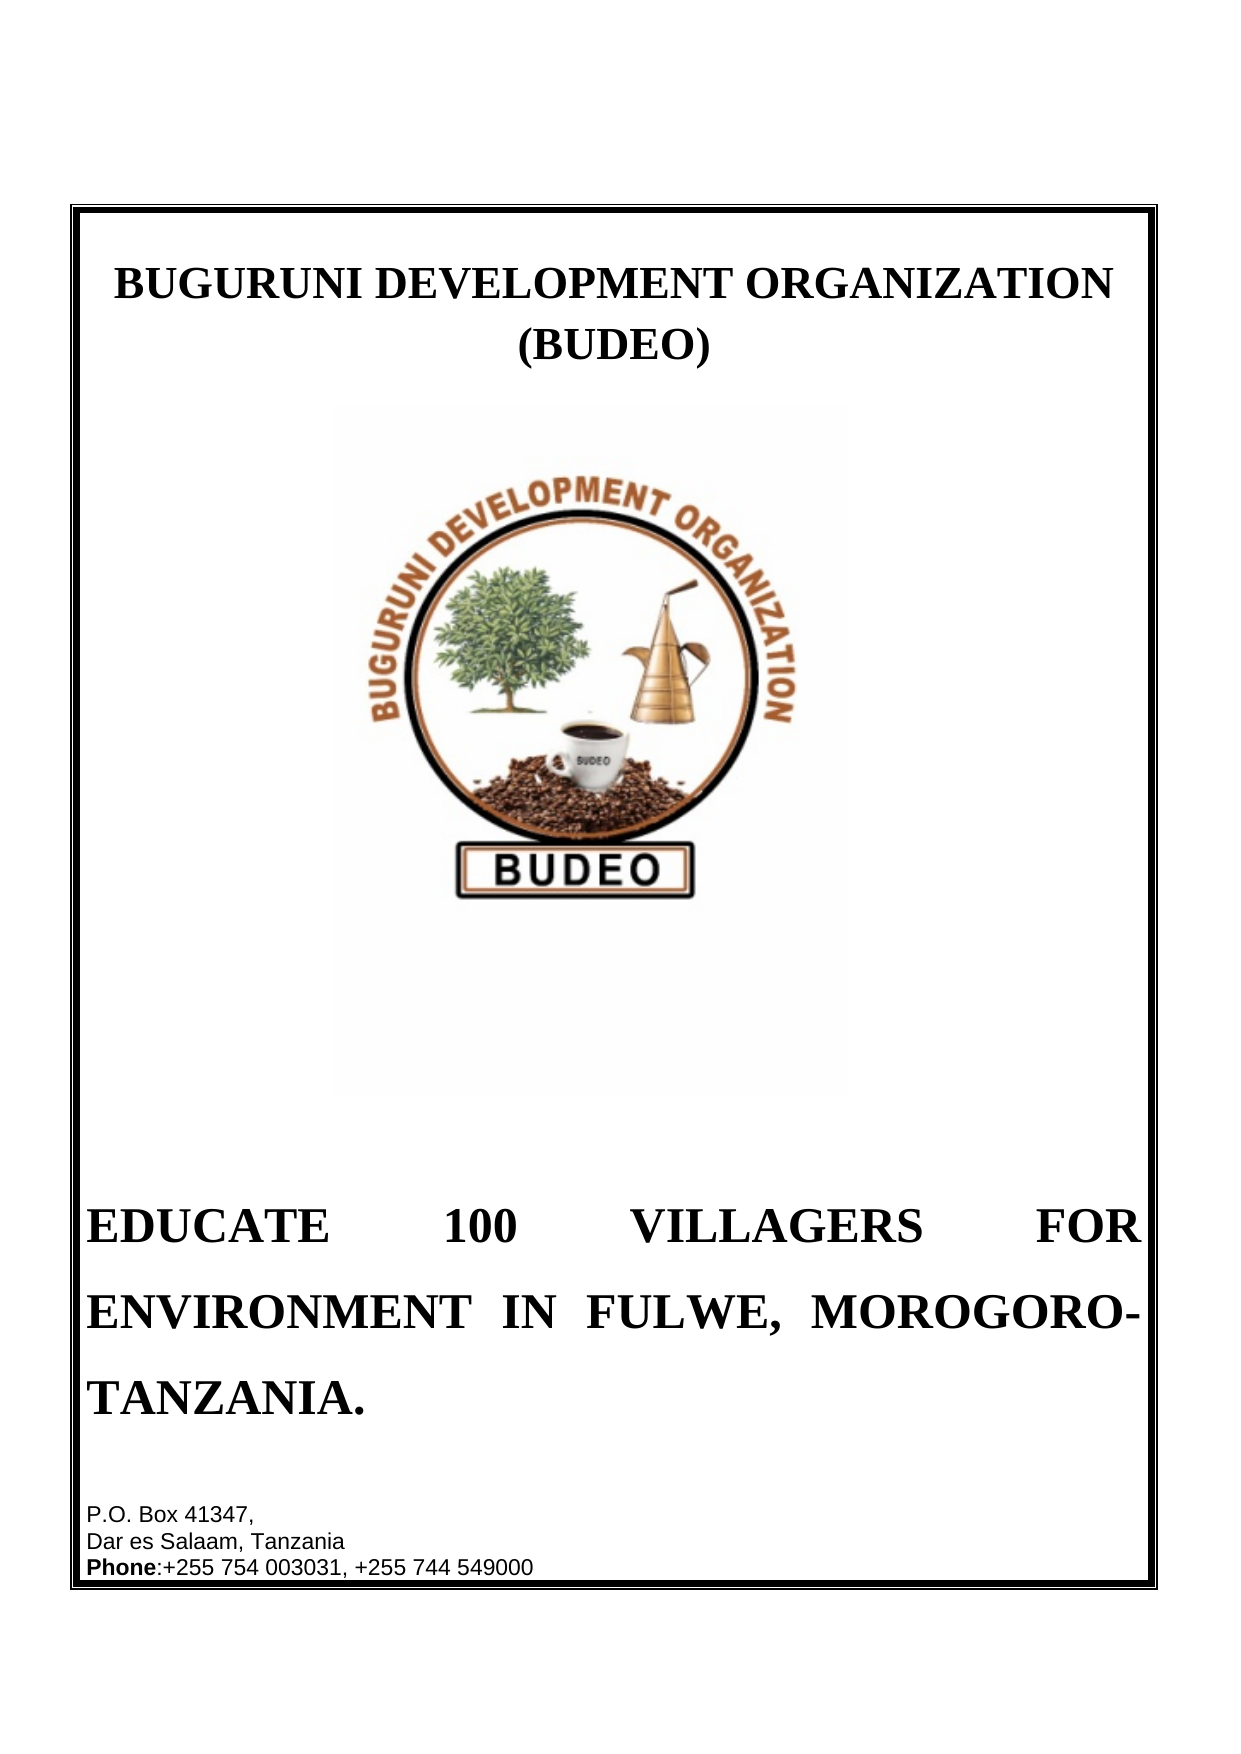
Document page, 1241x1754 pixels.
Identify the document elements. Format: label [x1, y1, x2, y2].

picture [333, 406, 848, 1096]
table_header [80, 213, 1148, 1580]
